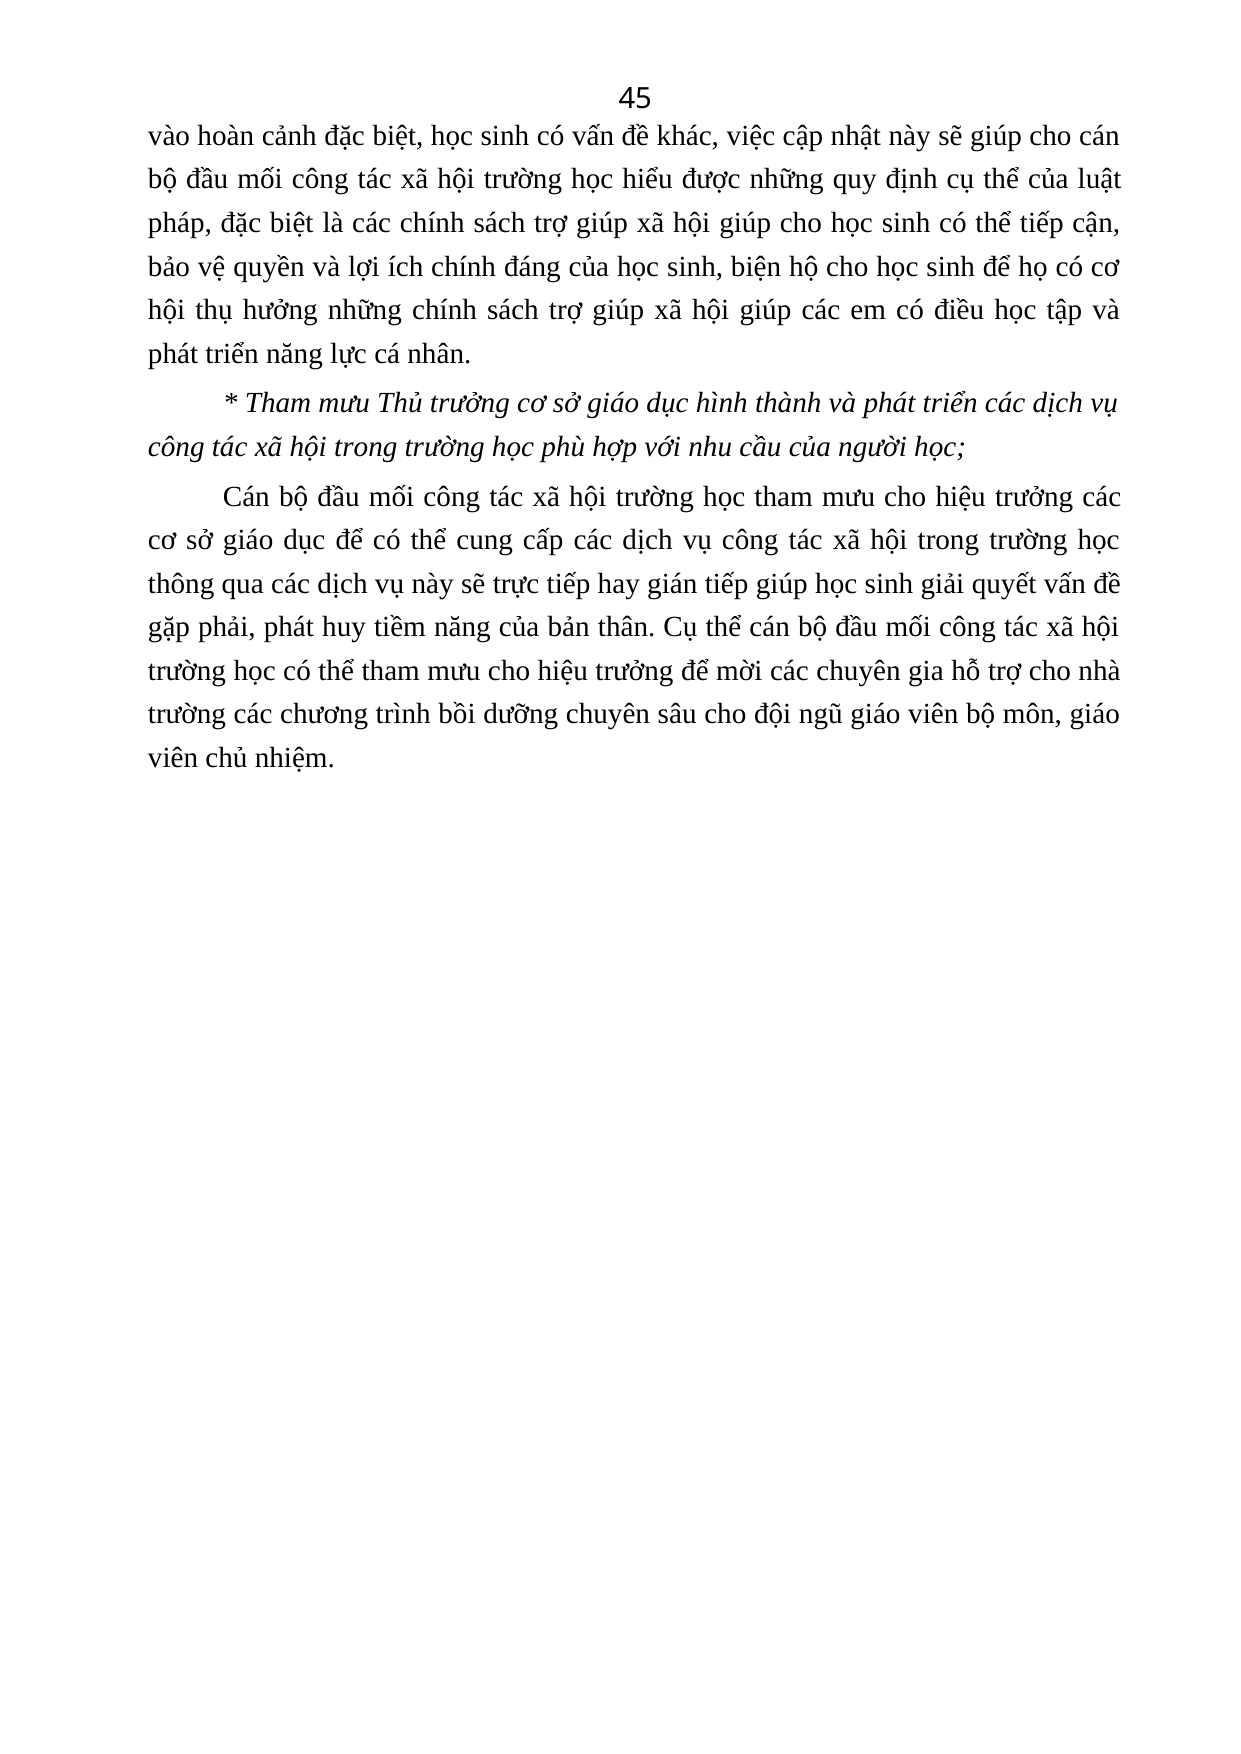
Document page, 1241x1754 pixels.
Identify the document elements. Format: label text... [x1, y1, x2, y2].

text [148, 118, 1122, 369]
text * Tham mưu Thủ trưởng cơ sở giáo dục hình thành và phát triển các dịch vụ công tác xã hội trong trường học phù hợp với nhu cầu của người học; [148, 386, 1122, 463]
text Cán bộ đầu mối công tác xã hội trường học tham mưu cho hiệu trưởng các cơ sở giáo dục để có thể cung cấp các dịch vụ công tác xã hội trong trường học thông qua các dịch vụ này sẽ trực tiếp hay gián tiếp giúp học sinh giải quyết vấn đề gặp phải, phát huy tiềm năng của bản thân. Cụ thể cán bộ đầu mối công tác xã hội trường học có thể tham mưu cho hiệu trưởng để mời các chuyên gia hỗ trợ cho nhà trường các chương trình bồi dưỡng chuyên sâu cho đội ngũ giáo viên bộ môn, giáo viên chủ nhiệm. [148, 479, 1122, 774]
